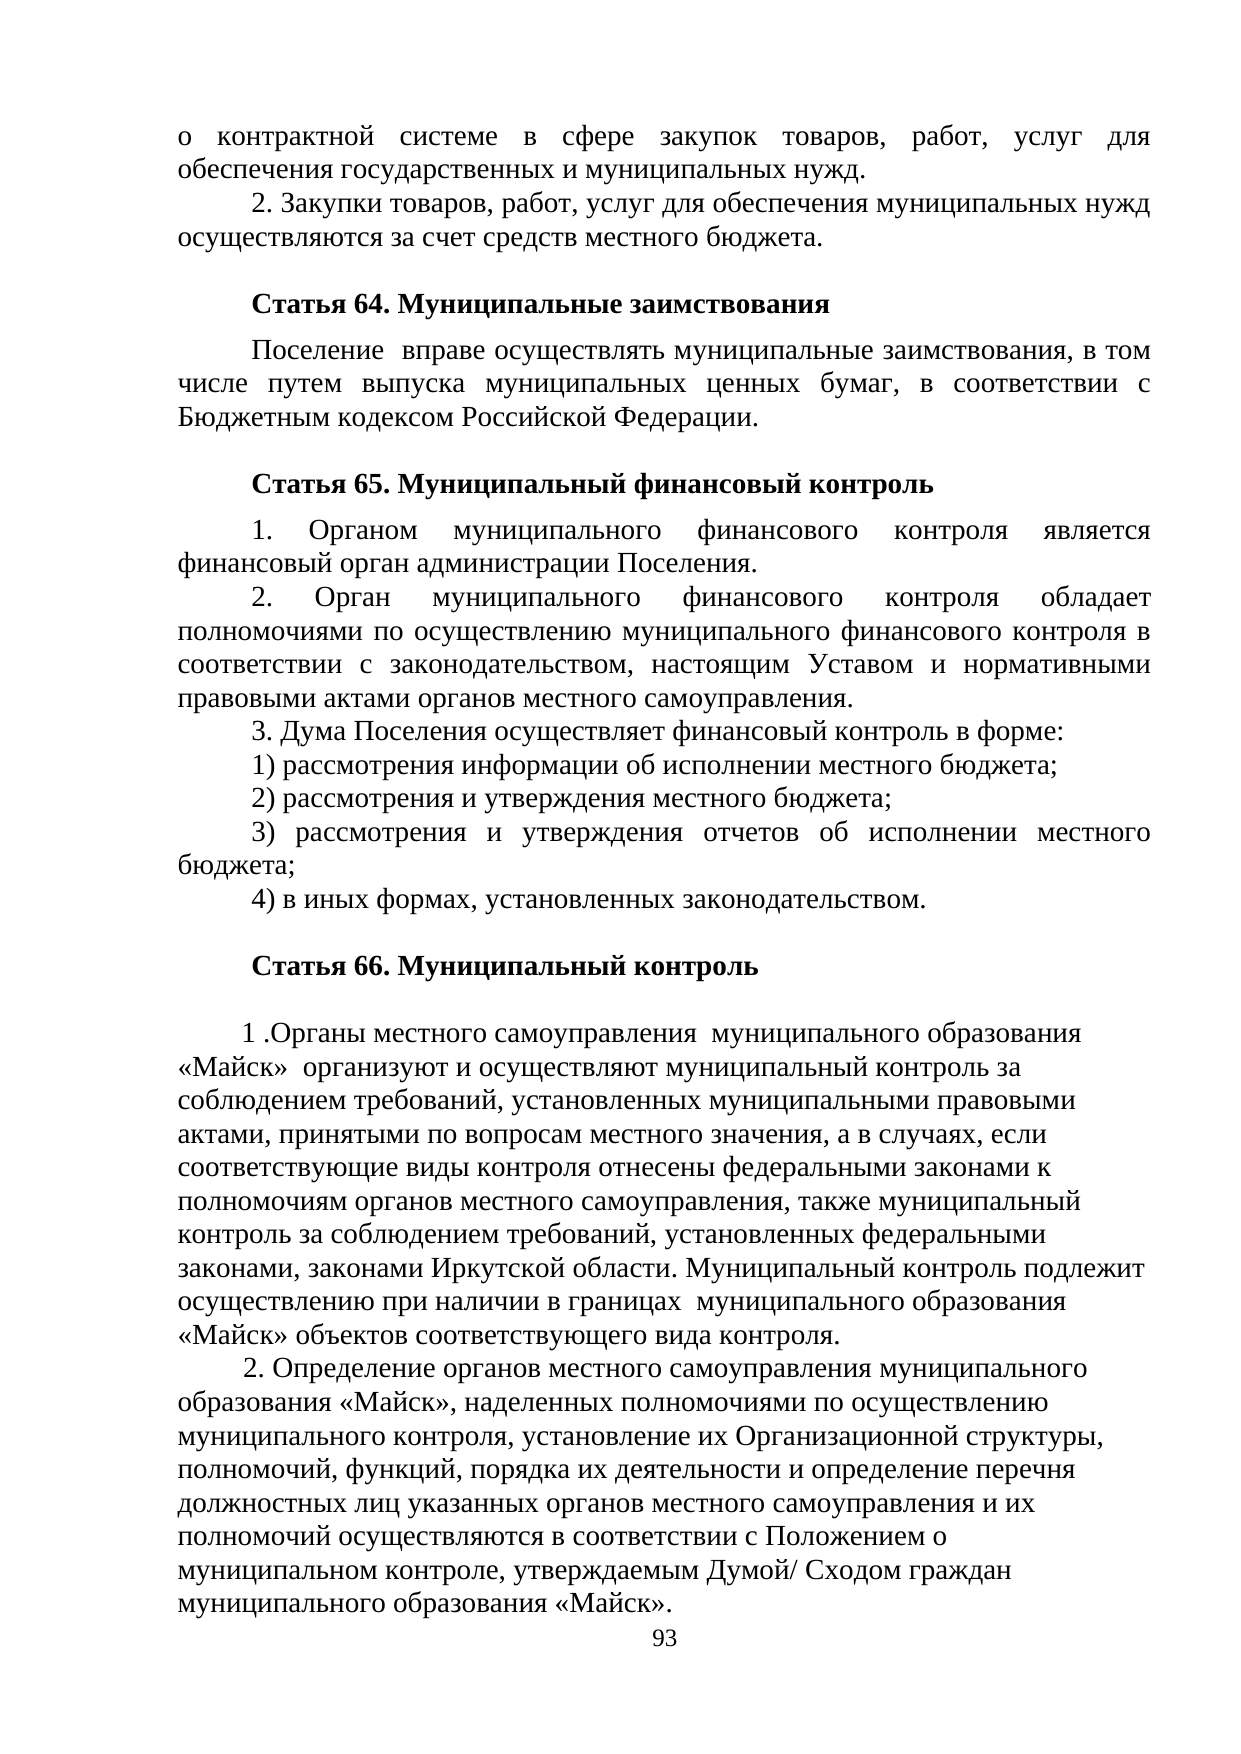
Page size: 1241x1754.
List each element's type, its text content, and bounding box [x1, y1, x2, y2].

text 1. Органом муниципального финансового контроля является финансовый орган администрации Поселения. [177, 512, 1152, 579]
text 4) в иных формах, установленных законодательством. [177, 881, 1152, 914]
text 2. Закупки товаров, работ, услуг для обеспечения муниципальных нужд осуществляются за счет средств местного бюджета. [177, 185, 1152, 252]
text 2) рассмотрения и утверждения местного бюджета; [177, 780, 1152, 814]
text 3. Дума Поселения осуществляет финансовый контроль в форме: [177, 713, 1152, 747]
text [177, 118, 1152, 185]
text Поселение вправе осуществлять муниципальные заимствования, в том числе путем выпуска муниципальных ценных бумаг, в соответствии с Бюджетным кодексом Российской Федерации. [177, 332, 1152, 432]
text Статья 65. Муниципальный финансовый контроль [177, 466, 1152, 499]
text Статья 66. Муниципальный контроль [177, 948, 1152, 982]
text 1) рассмотрения информации об исполнении местного бюджета; [177, 747, 1152, 780]
text 1 .Органы местного самоуправления муниципального образования «Майск» организуют и осуществляют муниципальный контроль за соблюдением требований, установленных муниципальными правовыми актами, принятыми по вопросам местного значения, а в случаях, если соответствующие виды контроля отнесены федеральными законами к полномочиям органов местного самоуправления, также муниципальный контроль за соблюдением требований, установленных федеральными законами, законами Иркутской области. Муниципальный контроль подлежит осуществлению при наличии в границах муниципального образования «Майск» объектов соответствующего вида контроля. [177, 1015, 1152, 1351]
text 3) рассмотрения и утверждения отчетов об исполнении местного бюджета; [177, 814, 1152, 881]
text Статья 64. Муниципальные заимствования [177, 286, 1152, 319]
text 2. Орган муниципального финансового контроля обладает полномочиями по осуществлению муниципального финансового контроля в соответствии с законодательством, настоящим Уставом и нормативными правовыми актами органов местного самоуправления. [177, 579, 1152, 713]
text 2. Определение органов местного самоуправления муниципального образования «Майск», наделенных полномочиями по осуществлению муниципального контроля, установление их Организационной структуры, полномочий, функций, порядка их деятельности и определение перечня должностных лиц указанных органов местного самоуправления и их полномочий осуществляются в соответствии с Положением о муниципальном контроле, утверждаемым Думой/ Сходом граждан муниципального образования «Майск». [177, 1351, 1152, 1619]
